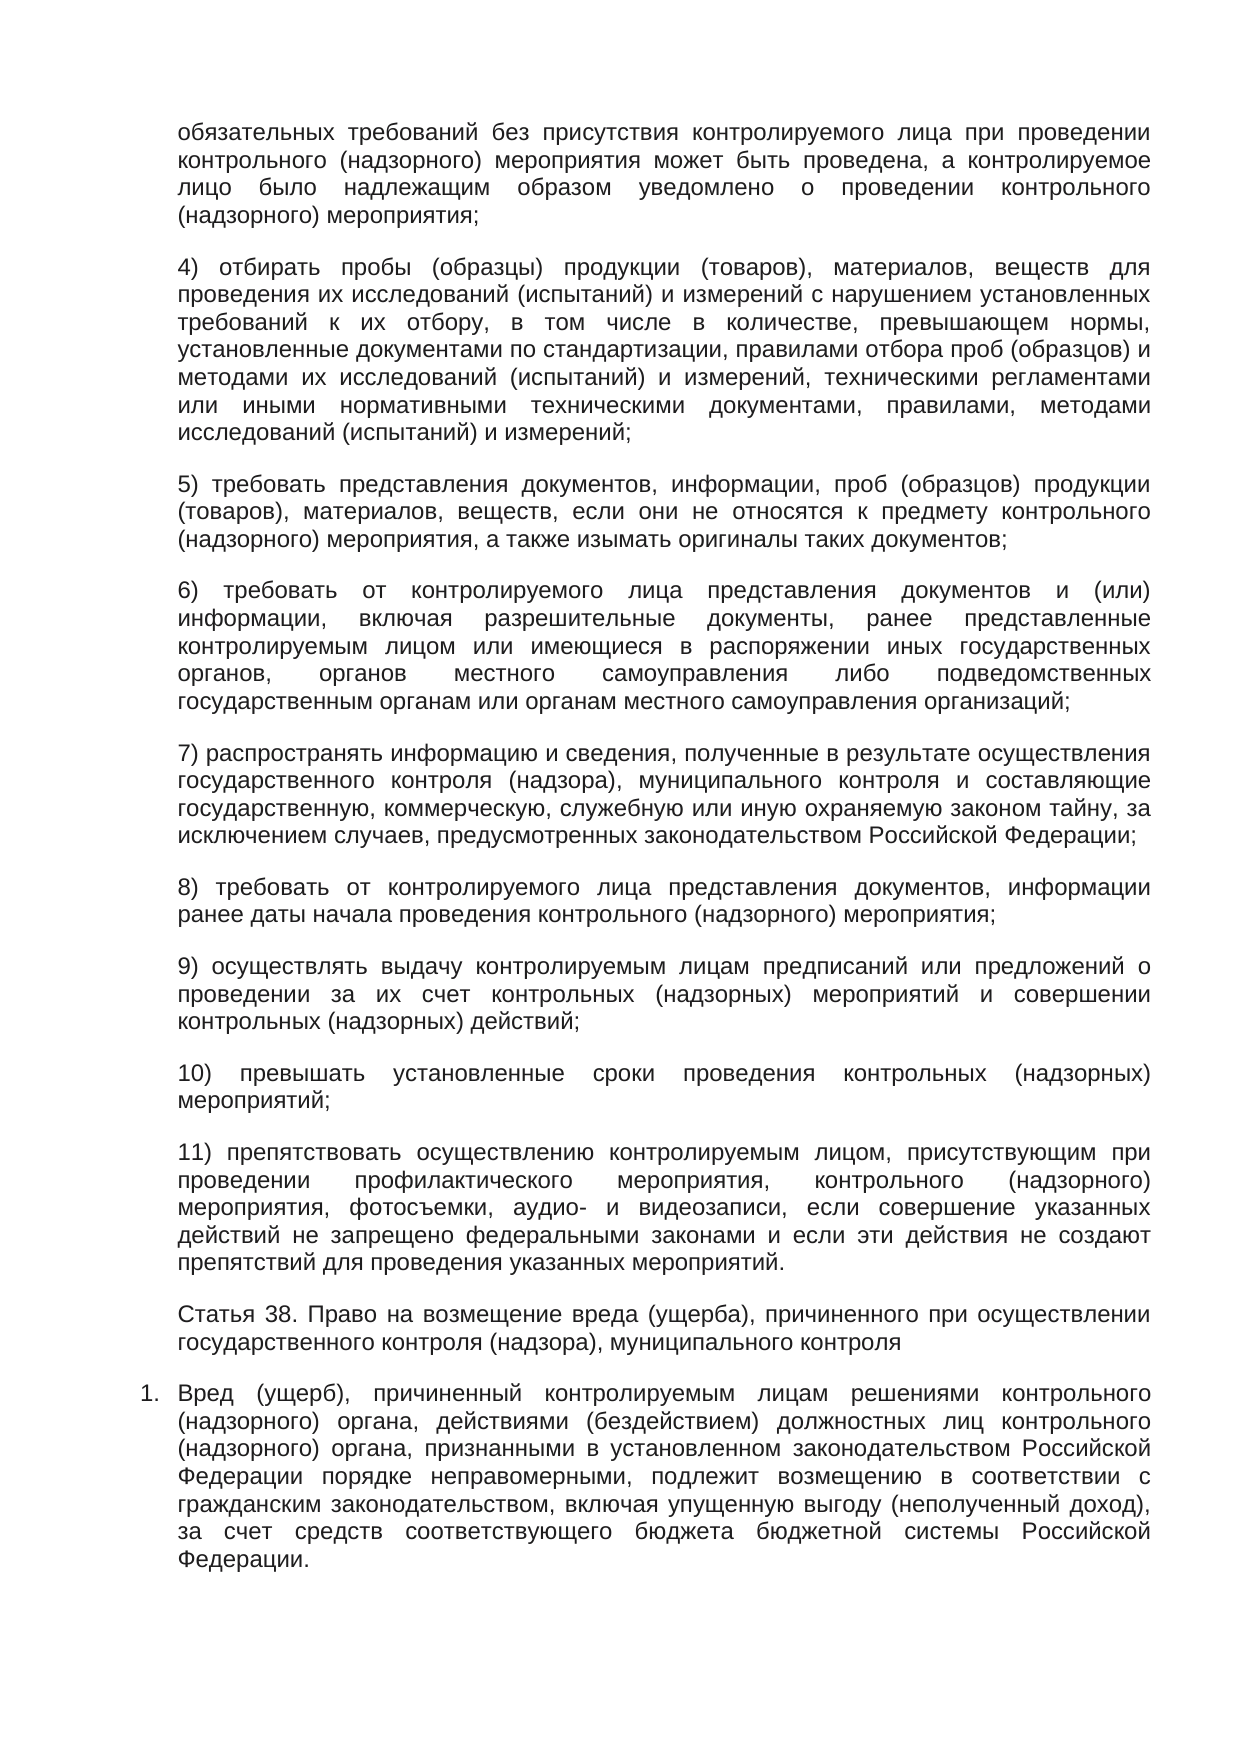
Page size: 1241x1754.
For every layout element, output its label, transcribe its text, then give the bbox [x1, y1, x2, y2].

text 7) распространять информацию и сведения, полученные в результате осуществления государственного контроля (надзора), муниципального контроля и составляющие государственную, коммерческую, служебную или иную охраняемую законом тайну, за исключением случаев, предусмотренных законодательством Российской Федерации; [177, 738, 1152, 849]
text Статья 38. Право на возмещение вреда (ущерба), причиненного при осуществлении государственного контроля (надзора), муниципального контроля [177, 1300, 1152, 1355]
text 11) препятствовать осуществлению контролируемым лицом, присутствующим при проведении профилактического мероприятия, контрольного (надзорного) мероприятия, фотосъемки, аудио- и видеозаписи, если совершение указанных действий не запрещено федеральными законами и если эти действия не создают препятствий для проведения указанных мероприятий. [177, 1138, 1152, 1276]
text 5) требовать представления документов, информации, проб (образцов) продукции (товаров), материалов, веществ, если они не относятся к предмету контрольного (надзорного) мероприятия, а также изымать оригиналы таких документов; [177, 470, 1152, 552]
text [177, 118, 1152, 228]
text 9) осуществлять выдачу контролируемым лицам предписаний или предложений о проведении за их счет контрольных (надзорных) мероприятий и совершении контрольных (надзорных) действий; [177, 952, 1152, 1035]
list Вред (ущерб), причиненный контролируемым лицам решениями контрольного (надзорного) органа, действиями (бездействием) должностных лиц контрольного (надзорного) органа, признанными в установленном законодательством Российской Федерации порядке неправомерными, подлежит возмещению в соответствии с гражданским законодательством, включая упущенную выгоду (неполученный доход), за счет средств соответствующего бюджета бюджетной системы Российской Федерации. [140, 1379, 1152, 1572]
text 4) отбирать пробы (образцы) продукции (товаров), материалов, веществ для проведения их исследований (испытаний) и измерений с нарушением установленных требований к их отбору, в том числе в количестве, превышающем нормы, установленные документами по стандартизации, правилами отбора проб (образцов) и методами их исследований (испытаний) и измерений, техническими регламентами или иными нормативными техническими документами, правилами, методами исследований (испытаний) и измерений; [177, 252, 1152, 446]
text 10) превышать установленные сроки проведения контрольных (надзорных) мероприятий; [177, 1059, 1152, 1114]
text 6) требовать от контролируемого лица представления документов и (или) информации, включая разрешительные документы, ранее представленные контролируемым лицом или имеющиеся в распоряжении иных государственных органов, органов местного самоуправления либо подведомственных государственным органам или органам местного самоуправления организаций; [177, 576, 1152, 714]
text 8) требовать от контролируемого лица представления документов, информации ранее даты начала проведения контрольного (надзорного) мероприятия; [177, 873, 1152, 928]
